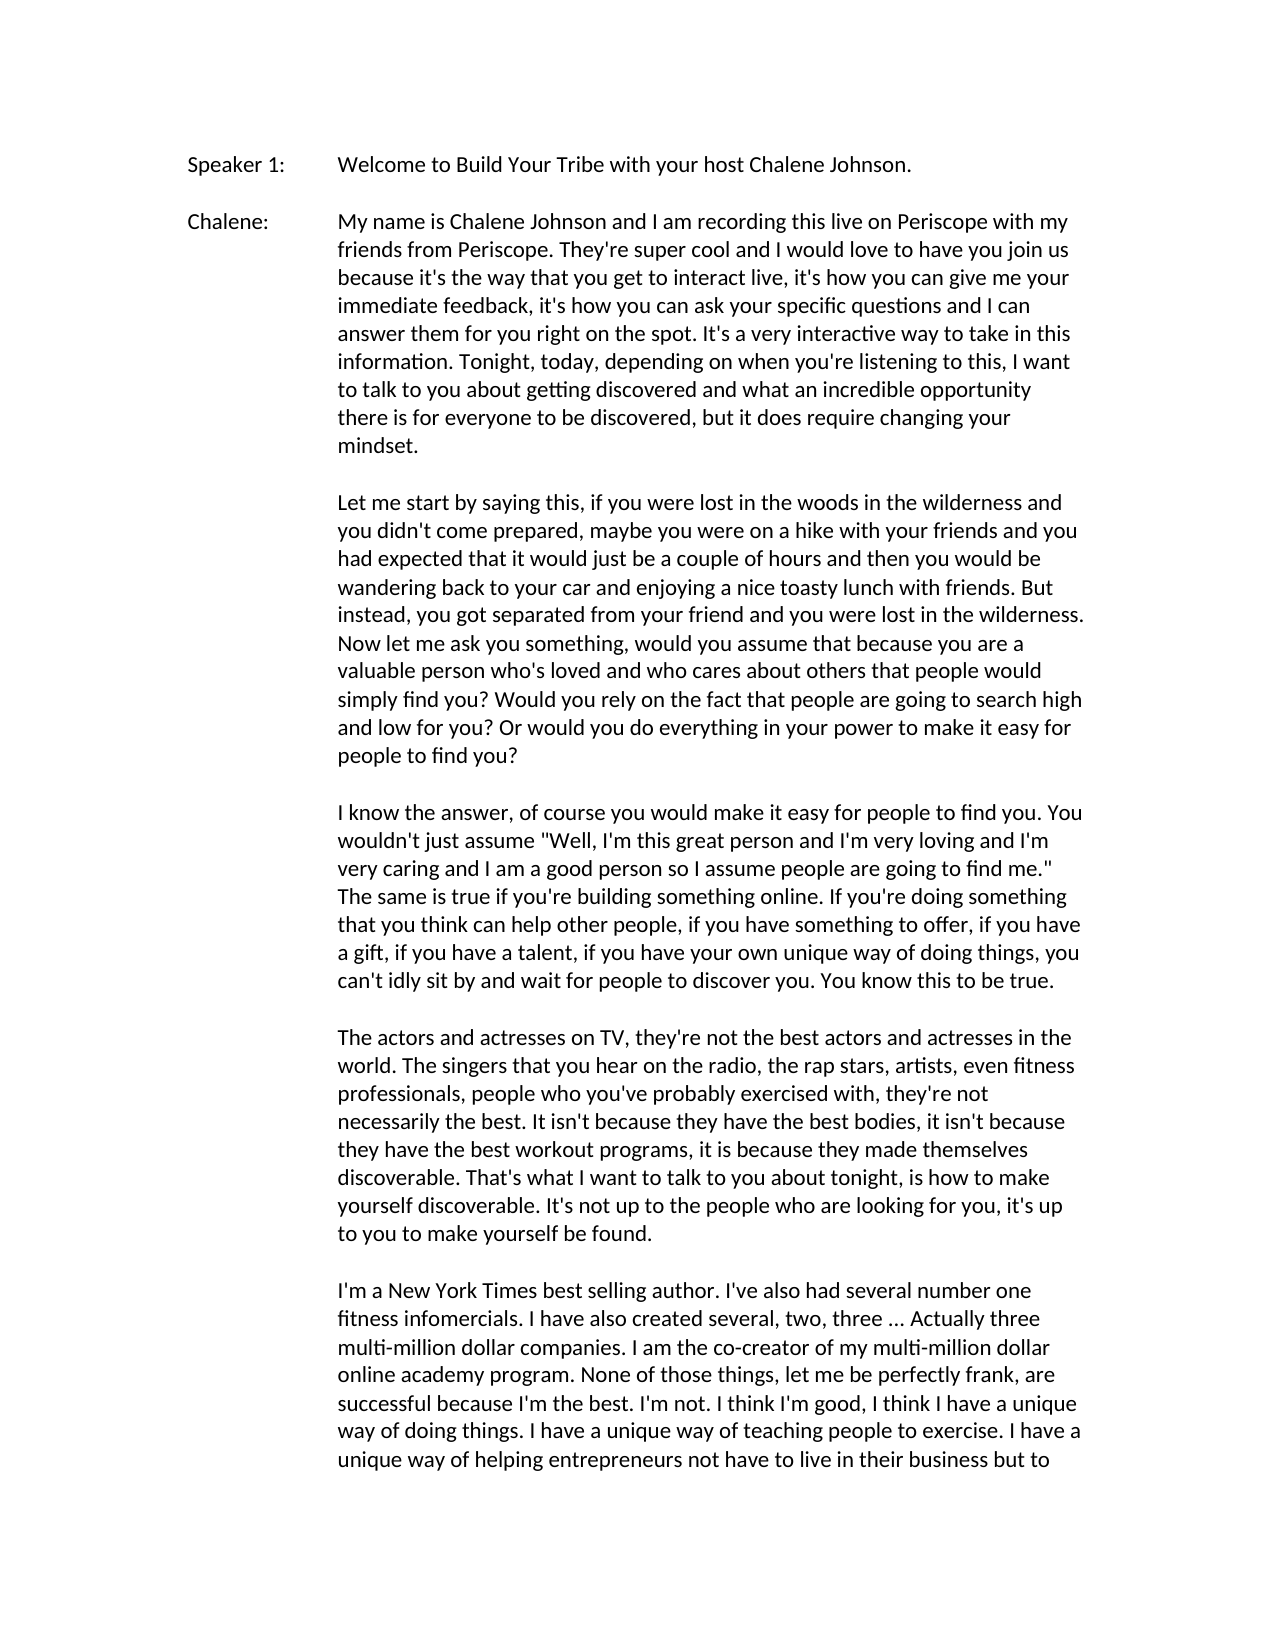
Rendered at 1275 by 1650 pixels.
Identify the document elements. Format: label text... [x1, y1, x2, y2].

text I know the answer, of course you would make it easy for people to find you. You wouldn't just assume "Well, I'm this great person and I'm very loving and I'm very caring and I am a good person so I assume people are going to find me." The same is true if you're building something online. If you're doing something that you think can help other people, if you have something to offer, if you have a gift, if you have a talent, if you have your own unique way of doing things, you can't idly sit by and wait for people to discover you. You know this to be true. [187, 798, 1087, 994]
text The actors and actresses on TV, they're not the best actors and actresses in the world. The singers that you hear on the radio, the rap stars, artists, even fitness professionals, people who you've probably exercised with, they're not necessarily the best. It isn't because they have the best bodies, it isn't because they have the best workout programs, it is because they made themselves discoverable. That's what I want to talk to you about tonight, is how to make yourself discoverable. It's not up to the people who are looking for you, it's up to you to make yourself be found. [187, 1023, 1087, 1247]
text Speaker 1: Welcome to Build Your Tribe with your host Chalene Johnson. [187, 150, 1087, 178]
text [187, 1277, 1087, 1473]
text Let me start by saying this, if you were lost in the woods in the wilderness and you didn't come prepared, maybe you were on a hike with your friends and you had expected that it would just be a couple of hours and then you would be wandering back to your car and enjoying a nice toasty lunch with friends. But instead, you got separated from your friend and you were lost in the wilderness. Now let me ask you something, would you assume that because you are a valuable person who's loved and who cares about others that people would simply find you? Would you rely on the fact that people are going to search high and low for you? Or would you do everything in your power to make it easy for people to find you? [187, 488, 1087, 769]
text Chalene: My name is Chalene Johnson and I am recording this live on Periscope with my friends from Periscope. They're super cool and I would love to have you join us because it's the way that you get to interact live, it's how you can give me your immediate feedback, it's how you can ask your specific questions and I can answer them for you right on the spot. It's a very interactive way to take in this information. Tonight, today, depending on when you're listening to this, I want to talk to you about getting discovered and what an incredible opportunity there is for everyone to be discovered, but it does require changing your mindset. [187, 207, 1087, 459]
